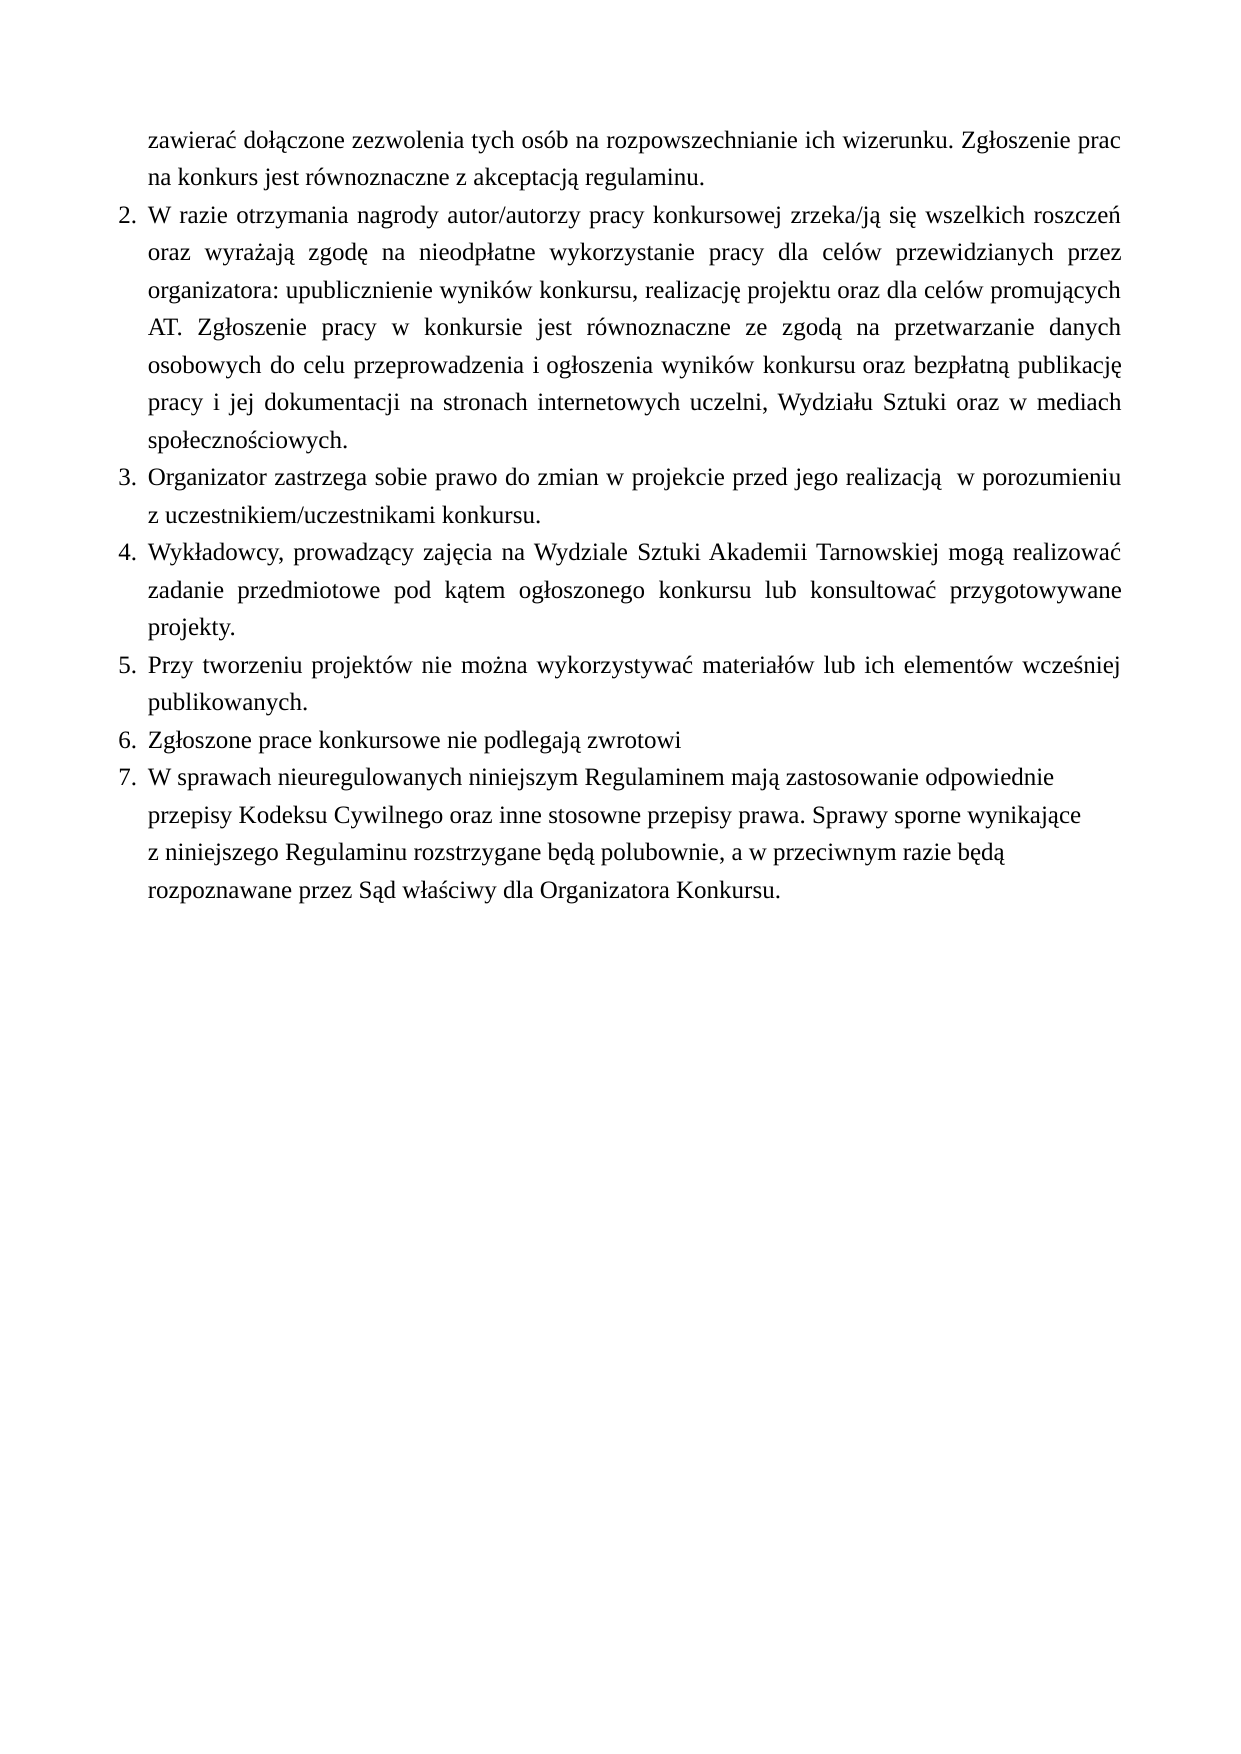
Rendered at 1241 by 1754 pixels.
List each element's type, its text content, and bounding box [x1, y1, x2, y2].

list Organizator zastrzega sobie prawo do zmian w projekcie przed jego realizacją w porozumieniu z uczestnikiem/uczestnikami konkursu. [118, 456, 1122, 531]
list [118, 118, 1122, 193]
list Wykładowcy, prowadzący zajęcia na Wydziale Sztuki Akademii Tarnowskiej mogą realizować zadanie przedmiotowe pod kątem ogłoszonego konkursu lub konsultować przygotowywane projekty. [118, 531, 1122, 643]
list W razie otrzymania nagrody autor/autorzy pracy konkursowej zrzeka/ją się wszelkich roszczeń oraz wyrażają zgodę na nieodpłatne wykorzystanie pracy dla celów przewidzianych przez organizatora: upublicznienie wyników konkursu, realizację projektu oraz dla celów promujących AT. Zgłoszenie pracy w konkursie jest równoznaczne ze zgodą na przetwarzanie danych osobowych do celu przeprowadzenia i ogłoszenia wyników konkursu oraz bezpłatną publikację pracy i jej dokumentacji na stronach internetowych uczelni, Wydziału Sztuki oraz w mediach społecznościowych. [118, 193, 1122, 456]
list Przy tworzeniu projektów nie można wykorzystywać materiałów lub ich elementów wcześniej publikowanych. [118, 643, 1122, 718]
list W sprawach nieuregulowanych niniejszym Regulaminem mają zastosowanie odpowiednie przepisy Kodeksu Cywilnego oraz inne stosowne przepisy prawa. Sprawy sporne wynikające z niniejszego Regulaminu rozstrzygane będą polubownie, a w przeciwnym razie będą rozpoznawane przez Sąd właściwy dla Organizatora Konkursu. [118, 756, 1122, 906]
list Zgłoszone prace konkursowe nie podlegają zwrotowi [118, 718, 1122, 756]
